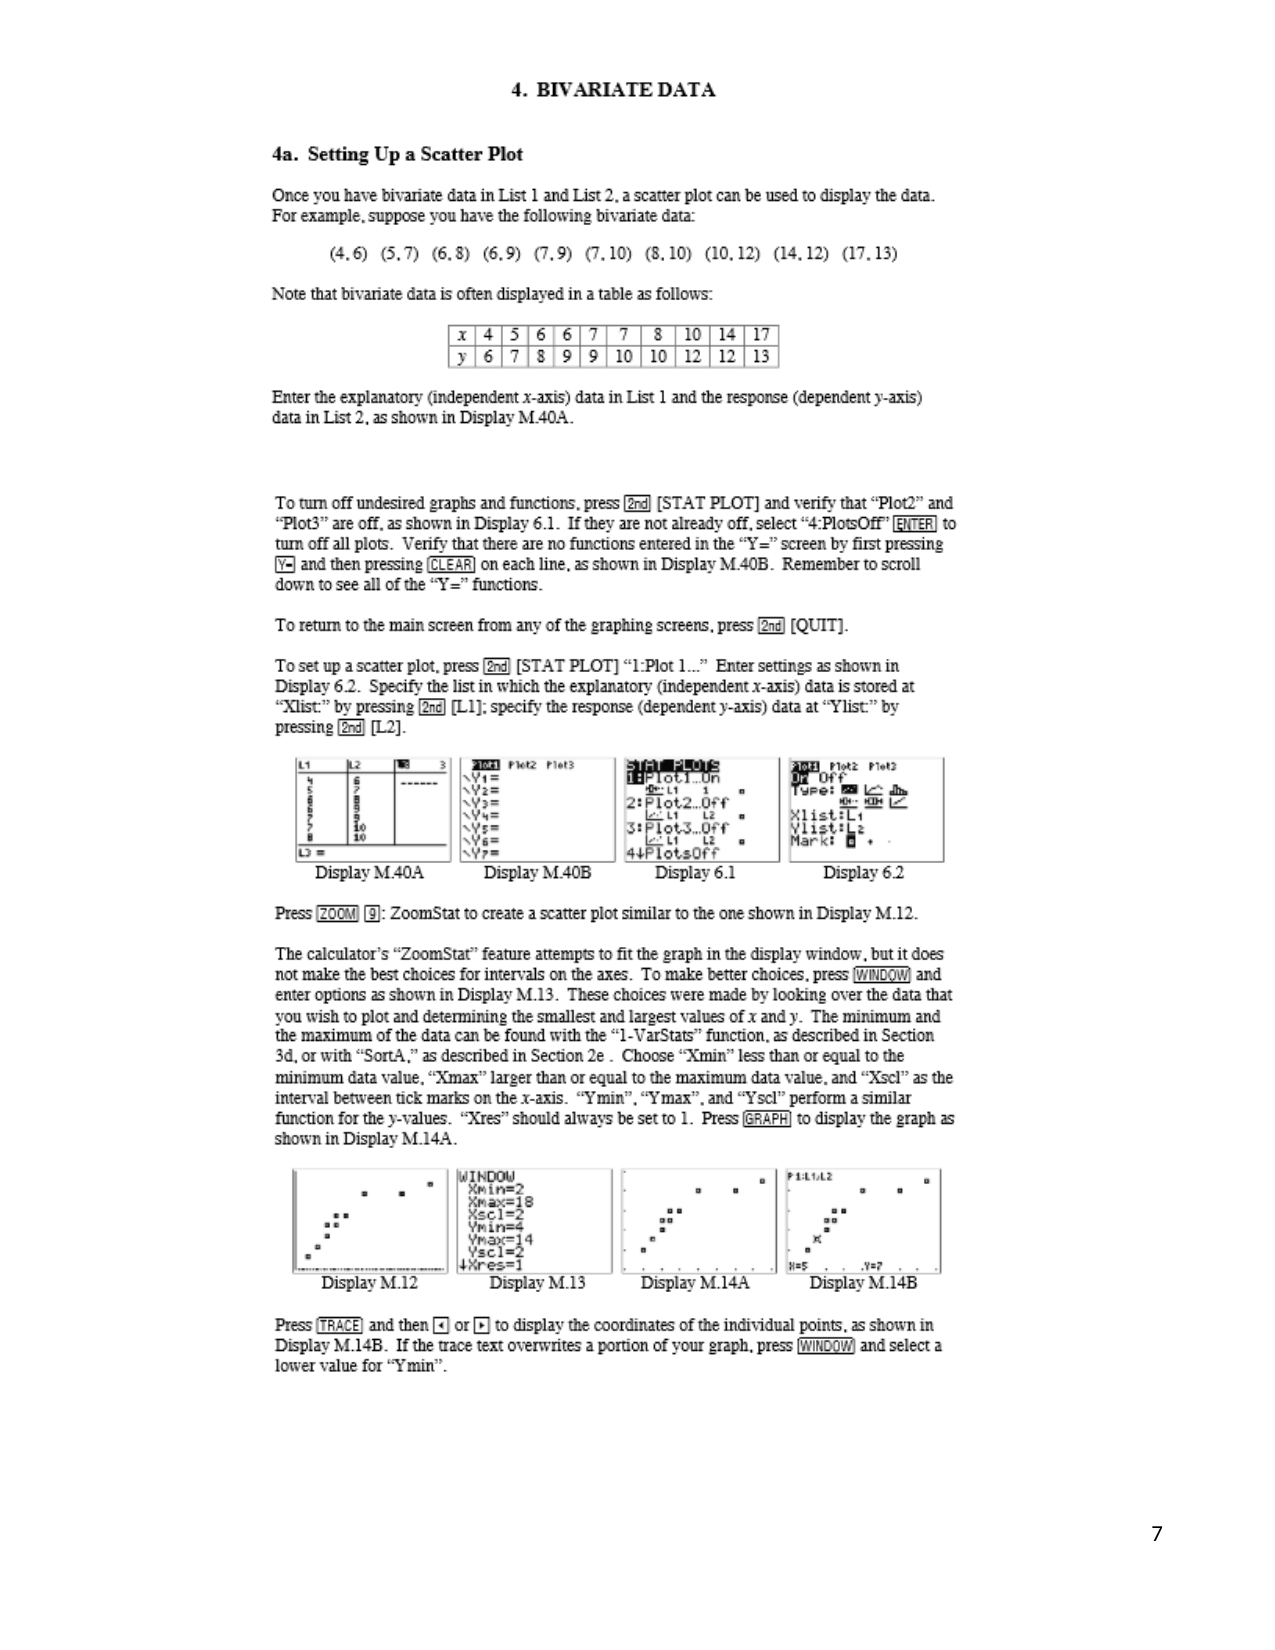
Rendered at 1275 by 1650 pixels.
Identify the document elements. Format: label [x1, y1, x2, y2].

picture [259, 67, 994, 458]
picture [244, 482, 973, 1411]
